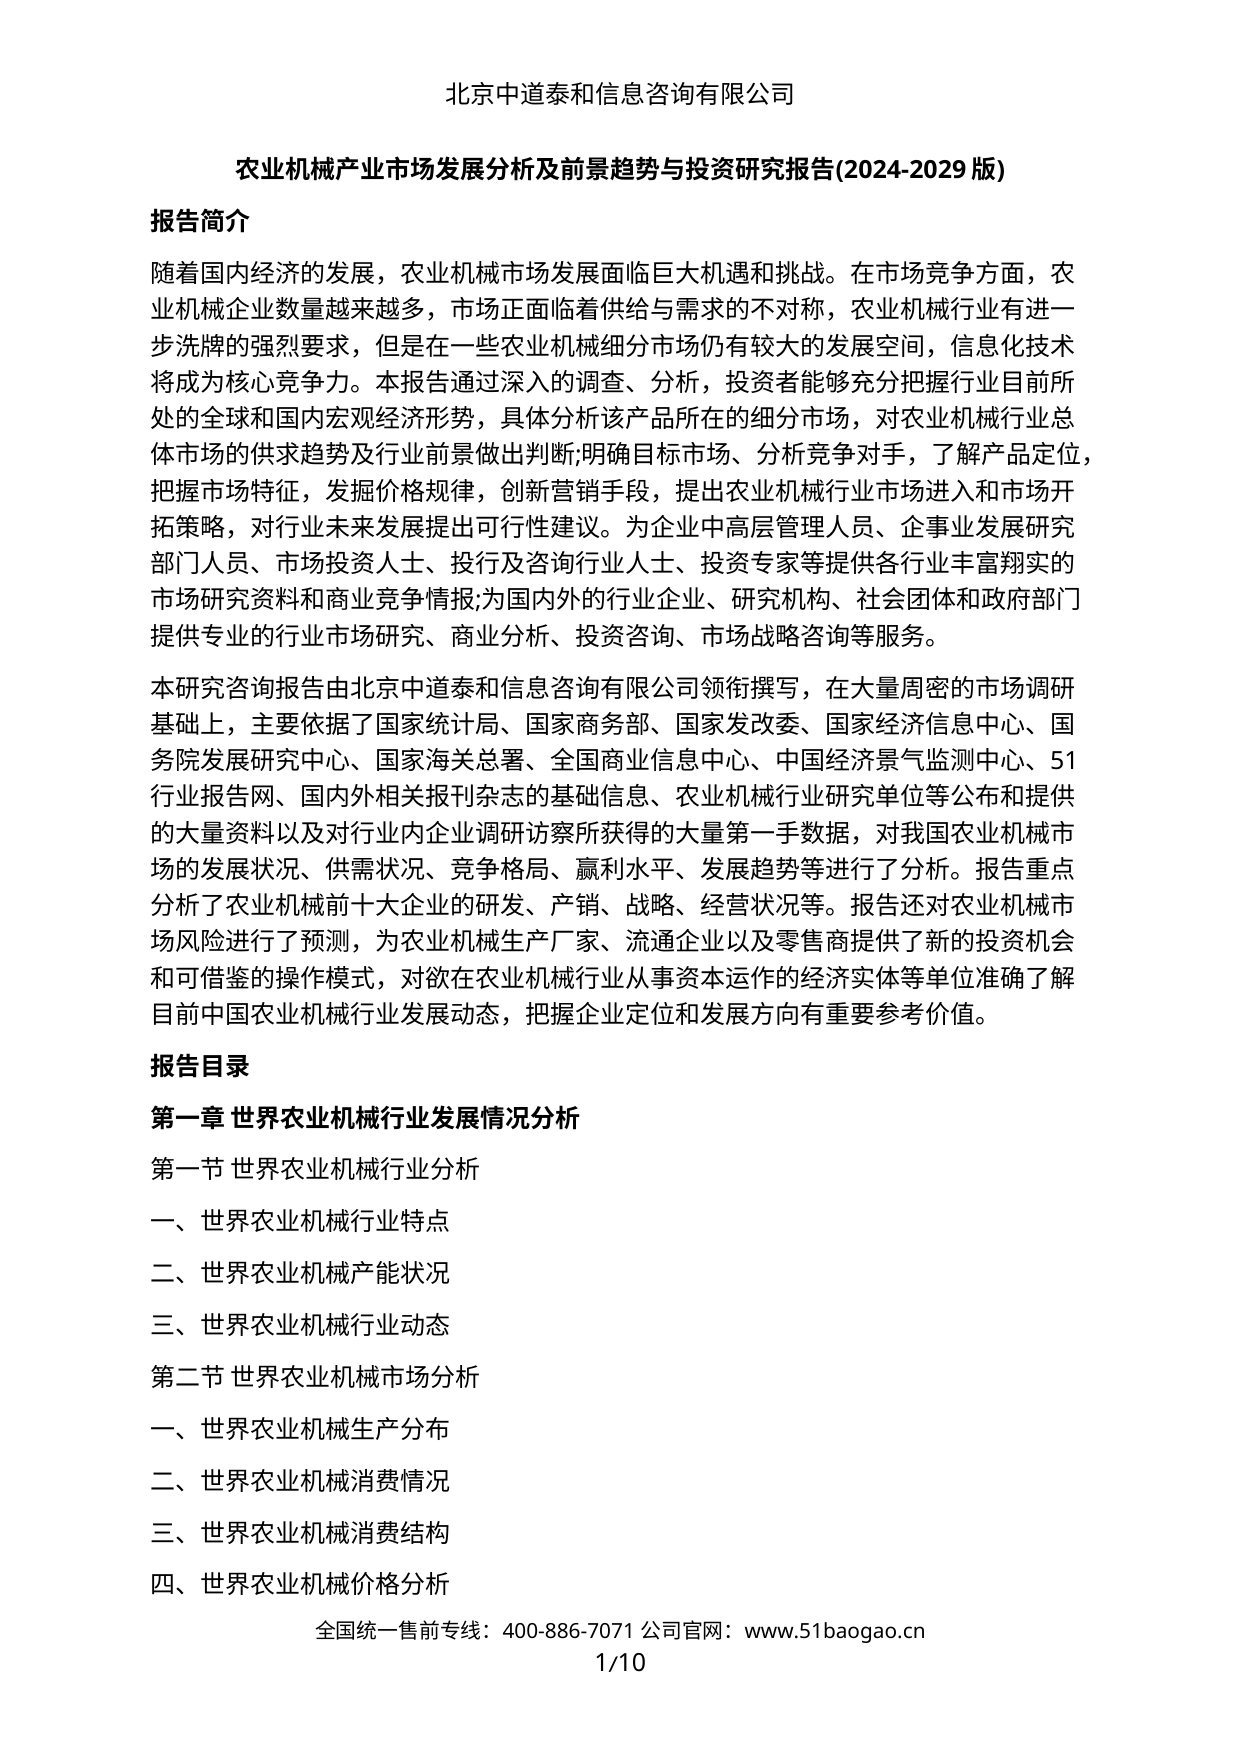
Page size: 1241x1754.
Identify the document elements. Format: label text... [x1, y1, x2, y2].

text 二、世界农业机械消费情况 [150, 1461, 1090, 1497]
text 一、世界农业机械行业特点 [150, 1202, 1090, 1238]
text 第二节 世界农业机械市场分析 [150, 1357, 1090, 1394]
text 报告简介 [150, 202, 1090, 238]
text 随着国内经济的发展，农业机械市场发展面临巨大机遇和挑战。在市场竞争方面，农业机械企业数量越来越多，市场正面临着供给与需求的不对称，农业机械行业有进一步洗牌的强烈要求，但是在一些农业机械细分市场仍有较大的发展空间，信息化技术将成为核心竞争力。本报告通过深入的调查、分析，投资者能够充分把握行业目前所处的全球和国内宏观经济形势，具体分析该产品所在的细分市场，对农业机械行业总体市场的供求趋势及行业前景做出判断;明确目标市场、分析竞争对手，了解产品定位，把握市场特征，发掘价格规律，创新营销手段，提出农业机械行业市场进入和市场开拓策略，对行业未来发展提出可行性建议。为企业中高层管理人员、企事业发展研究部门人员、市场投资人士、投行及咨询行业人士、投资专家等提供各行业丰富翔实的市场研究资料和商业竞争情报;为国内外的行业企业、研究机构、社会团体和政府部门提供专业的行业市场研究、商业分析、投资咨询、市场战略咨询等服务。 [150, 254, 1090, 652]
text 一、世界农业机械生产分布 [150, 1409, 1090, 1446]
text 第一节 世界农业机械行业分析 [150, 1150, 1090, 1186]
text 农业机械产业市场发展分析及前景趋势与投资研究报告(2024-2029版) [150, 150, 1090, 186]
text 三、世界农业机械行业动态 [150, 1306, 1090, 1342]
text 报告目录 [150, 1046, 1090, 1082]
text 第一章 世界农业机械行业发展情况分析 [150, 1098, 1090, 1134]
text 本研究咨询报告由北京中道泰和信息咨询有限公司领衔撰写，在大量周密的市场调研基础上，主要依据了国家统计局、国家商务部、国家发改委、国家经济信息中心、国务院发展研究中心、国家海关总署、全国商业信息中心、中国经济景气监测中心、51行业报告网、国内外相关报刊杂志的基础信息、农业机械行业研究单位等公布和提供的大量资料以及对行业内企业调研访察所获得的大量第一手数据，对我国农业机械市场的发展状况、供需状况、竞争格局、赢利水平、发展趋势等进行了分析。报告重点分析了农业机械前十大企业的研发、产销、战略、经营状况等。报告还对农业机械市场风险进行了预测，为农业机械生产厂家、流通企业以及零售商提供了新的投资机会和可借鉴的操作模式，对欲在农业机械行业从事资本运作的经济实体等单位准确了解目前中国农业机械行业发展动态，把握企业定位和发展方向有重要参考价值。 [150, 668, 1090, 1031]
text 三、世界农业机械消费结构 [150, 1513, 1090, 1549]
text 二、世界农业机械产能状况 [150, 1254, 1090, 1290]
text 四、世界农业机械价格分析 [150, 1565, 1090, 1601]
